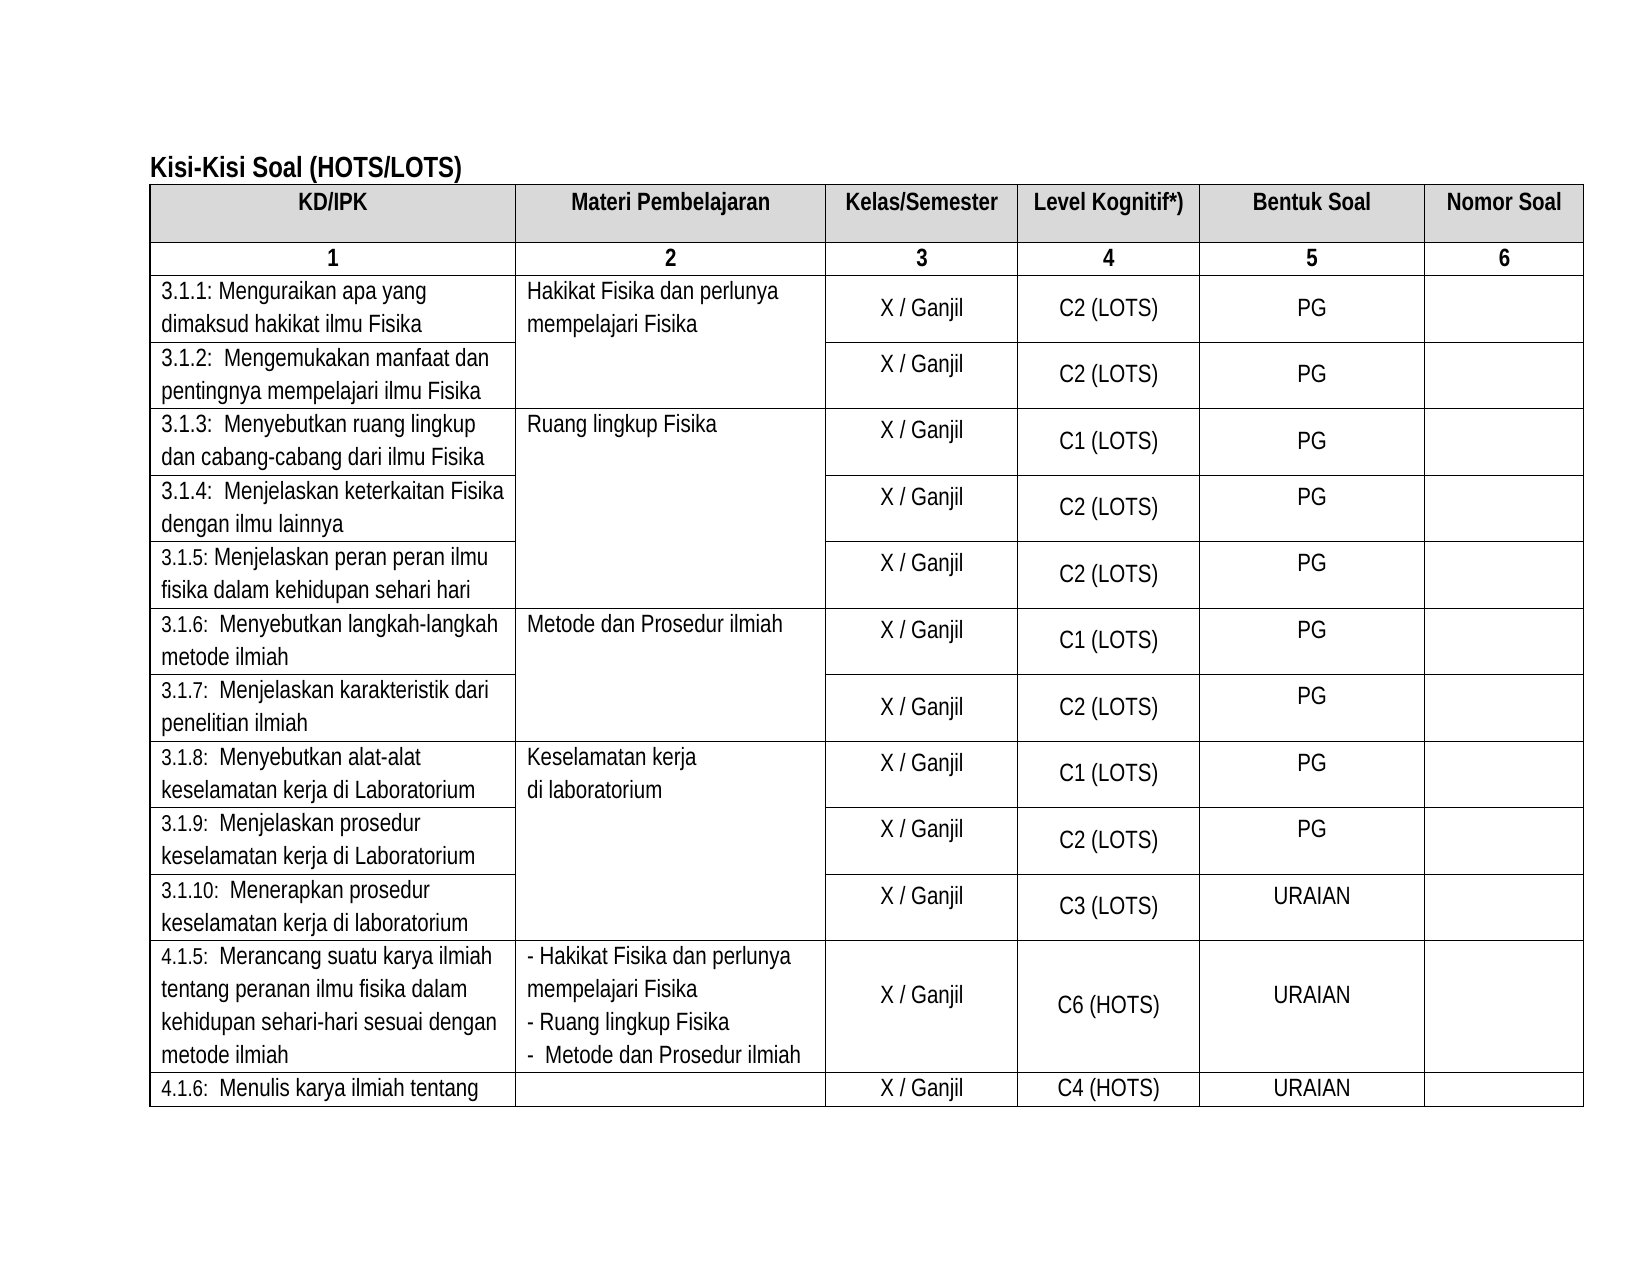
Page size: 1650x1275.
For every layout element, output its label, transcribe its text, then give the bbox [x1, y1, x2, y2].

table_cell X / Ganjil [826, 609, 1017, 674]
table_cell C1 (LOTS) [1018, 742, 1199, 807]
table_cell X / Ganjil [826, 1073, 1017, 1106]
text Kisi-Kisi Soal (HOTS/LOTS) [150, 150, 1500, 183]
table_cell [1425, 609, 1583, 674]
table_cell C2 (LOTS) [1018, 542, 1199, 608]
table_cell PG [1200, 409, 1424, 475]
table_header KD/IPK [151, 185, 515, 242]
table_cell URAIAN [1200, 941, 1424, 1072]
table_cell URAIAN [1200, 1073, 1424, 1106]
table_cell - Hakikat Fisika dan perlunya mempelajari Fisika - Ruang lingkup Fisika - Metode dan Prosedur ilmiah [516, 941, 825, 1072]
table_cell X / Ganjil [826, 343, 1017, 408]
table_cell 3 [826, 243, 1017, 275]
table_cell [1425, 742, 1583, 807]
table_cell [1425, 476, 1583, 541]
table_cell X / Ganjil [826, 542, 1017, 608]
table_cell Ruang lingkup Fisika [516, 409, 825, 608]
table_cell PG [1200, 476, 1424, 541]
table_cell [1425, 542, 1583, 608]
table_cell [1425, 675, 1583, 741]
table_header Level Kognitif*) [1018, 185, 1199, 242]
table_cell 4.1.5: Merancang suatu karya ilmiah tentang peranan ilmu fisika dalam kehidupan sehari-hari sesuai dengan metode ilmiah [151, 941, 515, 1072]
table_cell 3.1.5: Menjelaskan peran peran ilmu fisika dalam kehidupan sehari hari [151, 542, 515, 608]
table_cell PG [1200, 276, 1424, 342]
table_cell Metode dan Prosedur ilmiah [516, 609, 825, 741]
table_cell 3.1.8: Menyebutkan alat-alat keselamatan kerja di Laboratorium [151, 742, 515, 807]
table_cell Keselamatan kerja di laboratorium [516, 742, 825, 940]
table_cell 3.1.3: Menyebutkan ruang lingkup dan cabang-cabang dari ilmu Fisika [151, 409, 515, 475]
table_cell C2 (LOTS) [1018, 276, 1199, 342]
table_cell C1 (LOTS) [1018, 409, 1199, 475]
table_cell C1 (LOTS) [1018, 609, 1199, 674]
table_cell [516, 1073, 825, 1106]
table_cell C2 (LOTS) [1018, 675, 1199, 741]
table_cell 3.1.10: Menerapkan prosedur keselamatan kerja di laboratorium [151, 875, 515, 940]
table_cell [1425, 276, 1583, 342]
table_cell X / Ganjil [826, 476, 1017, 541]
table_cell C2 (LOTS) [1018, 476, 1199, 541]
table_cell 3.1.6: Menyebutkan langkah-langkah metode ilmiah [151, 609, 515, 674]
table_cell URAIAN [1200, 875, 1424, 940]
table_cell [1425, 941, 1583, 1072]
table_cell 3.1.2: Mengemukakan manfaat dan pentingnya mempelajari ilmu Fisika [151, 343, 515, 408]
table_cell [1425, 875, 1583, 940]
table_cell PG [1200, 675, 1424, 741]
table_header Materi Pembelajaran [516, 185, 825, 242]
table_cell X / Ganjil [826, 276, 1017, 342]
table_cell X / Ganjil [826, 808, 1017, 873]
table_cell [1425, 409, 1583, 475]
table_cell 3.1.4: Menjelaskan keterkaitan Fisika dengan ilmu lainnya [151, 476, 515, 541]
table_cell C6 (HOTS) [1018, 941, 1199, 1072]
table_cell C2 (LOTS) [1018, 808, 1199, 873]
table_cell PG [1200, 808, 1424, 873]
table_header Bentuk Soal [1200, 185, 1424, 242]
table_cell 5 [1200, 243, 1424, 275]
table_cell Hakikat Fisika dan perlunya mempelajari Fisika [516, 276, 825, 408]
table_cell [1425, 1073, 1583, 1106]
table_cell PG [1200, 609, 1424, 674]
table_cell PG [1200, 343, 1424, 408]
table_cell C4 (HOTS) [1018, 1073, 1199, 1106]
table_cell X / Ganjil [826, 742, 1017, 807]
table_cell X / Ganjil [826, 409, 1017, 475]
table_cell 6 [1425, 243, 1583, 275]
table_cell 2 [516, 243, 825, 275]
table_cell 3.1.9: Menjelaskan prosedur keselamatan kerja di Laboratorium [151, 808, 515, 873]
table_cell 1 [151, 243, 515, 275]
table_cell [1425, 343, 1583, 408]
table_cell X / Ganjil [826, 875, 1017, 940]
table_cell X / Ganjil [826, 675, 1017, 741]
table_cell [1425, 808, 1583, 873]
table_cell X / Ganjil [826, 941, 1017, 1072]
table_header Kelas/Semester [826, 185, 1017, 242]
table_cell 3.1.1: Menguraikan apa yang dimaksud hakikat ilmu Fisika [151, 276, 515, 342]
table_header Nomor Soal [1425, 185, 1583, 242]
table_cell C3 (LOTS) [1018, 875, 1199, 940]
table_cell PG [1200, 742, 1424, 807]
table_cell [151, 1073, 515, 1106]
table_cell C2 (LOTS) [1018, 343, 1199, 408]
table_cell PG [1200, 542, 1424, 608]
table_cell 4 [1018, 243, 1199, 275]
table_cell 3.1.7: Menjelaskan karakteristik dari penelitian ilmiah [151, 675, 515, 741]
